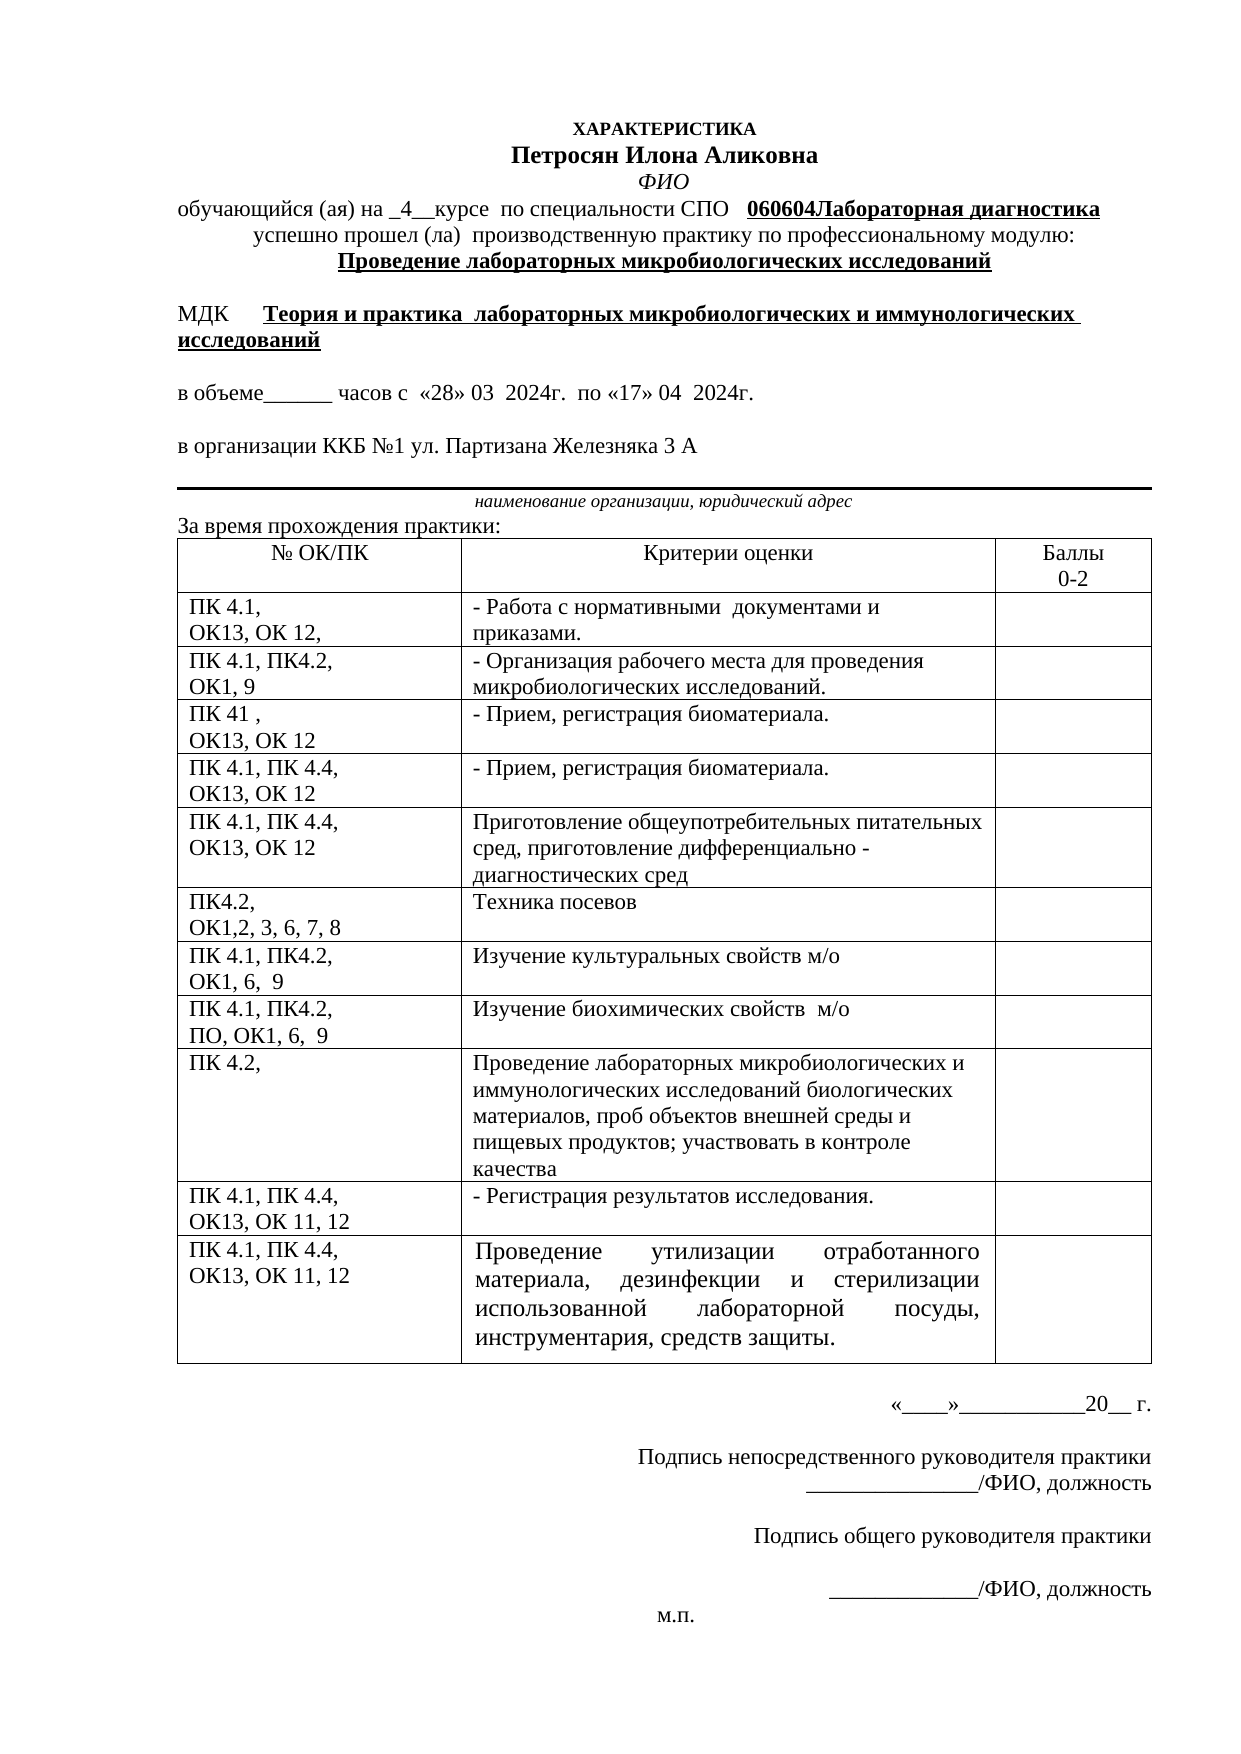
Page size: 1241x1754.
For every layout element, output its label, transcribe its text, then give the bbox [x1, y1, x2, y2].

table_cell [996, 888, 1151, 941]
table_cell [996, 808, 1151, 887]
subtitle ХАРАКТЕРИСТИКА [177, 118, 1152, 140]
table_cell ПК4.2, ОК1,2, 3, 6, 7, 8 [178, 888, 461, 941]
table_cell Техника посевов [462, 888, 995, 941]
text наименование организации, юридический адрес [177, 490, 1152, 512]
table_cell - Работа с нормативными документами и приказами. [462, 593, 995, 646]
table_cell - Регистрация результатов исследования. [462, 1182, 995, 1235]
table_cell [996, 647, 1151, 699]
text ФИО [177, 168, 1152, 195]
table_header № ОК/ПК [178, 539, 461, 592]
table_cell ПК 4.1, ПК4.2, ПО, ОК1, 6, 9 [178, 996, 461, 1048]
text За время прохождения практики: [177, 512, 1152, 538]
table_cell ПК 4.1, ПК4.2, ОК1, 6, 9 [178, 942, 461, 994]
table_cell Изучение культуральных свойств м/о [462, 942, 995, 994]
table_cell [996, 996, 1151, 1048]
table_cell ПК 41 , ОК13, ОК 12 [178, 700, 461, 753]
table_cell ПК 4.1, ПК 4.4, ОК13, ОК 11, 12 [178, 1236, 461, 1363]
table_cell ПК 4.1, ПК 4.4, ОК13, ОК 12 [178, 754, 461, 807]
table_cell [996, 1049, 1151, 1181]
table_cell ПК 4.1, ПК4.2, ОК1, 9 [178, 647, 461, 699]
text МДК Теория и практика лабораторных микробиологических и иммунологических исследований [177, 300, 1152, 353]
table_cell ПК 4.1, ПК 4.4, ОК13, ОК 12 [178, 808, 461, 887]
text м.п. [177, 1601, 1152, 1627]
table_cell - Прием, регистрация биоматериала. [462, 754, 995, 807]
table_cell ПК 4.2, [178, 1049, 461, 1181]
text _______________/ФИО, должность [177, 1469, 1152, 1496]
text «____»___________20__ г. [177, 1390, 1152, 1417]
text успешно прошел (ла) производственную практику по профессиональному модулю: Проведение лабораторных микробиологических исследований [177, 221, 1152, 274]
table_cell Проведение утилизации отработанного материала, дезинфекции и стерилизации использованной лабораторной посуды, инструментария, средств защиты. [462, 1236, 995, 1363]
table_cell - Организация рабочего места для проведения микробиологических исследований. [462, 647, 995, 699]
text Подпись общего руководителя практики [177, 1522, 1152, 1548]
table_header Критерии оценки [462, 539, 995, 592]
text в объеме______ часов с «28» 03 2024г. по «17» 04 2024г. [177, 379, 1152, 406]
table_header Баллы 0-2 [996, 539, 1151, 592]
table_cell [996, 593, 1151, 646]
table_cell - Прием, регистрация биоматериала. [462, 700, 995, 753]
table_cell [996, 754, 1151, 807]
text в организации ККБ №1 ул. Партизана Железняка 3 А [177, 432, 1152, 458]
table_cell ПК 4.1, ПК 4.4, ОК13, ОК 11, 12 [178, 1182, 461, 1235]
table_cell [996, 942, 1151, 994]
table_cell ПК 4.1, ОК13, ОК 12, [178, 593, 461, 646]
text Подпись непосредственного руководителя практики [177, 1443, 1152, 1469]
table_cell Проведение лабораторных микробиологических и иммунологических исследований биологических материалов, проб объектов внешней среды и пищевых продуктов; участвовать в контроле качества [462, 1049, 995, 1181]
text Петросян Илона Аликовна [177, 140, 1152, 168]
table_cell [996, 700, 1151, 753]
table_cell Приготовление общеупотребительных питательных сред, приготовление дифференциально - диагностических сред [462, 808, 995, 887]
text обучающийся (ая) на _4__курсе по специальности СПО 060604Лабораторная диагностика [177, 195, 1152, 221]
table_cell [996, 1236, 1151, 1363]
text _____________/ФИО, должность [177, 1575, 1152, 1601]
table_cell Изучение биохимических свойств м/о [462, 996, 995, 1048]
table_cell [996, 1182, 1151, 1235]
